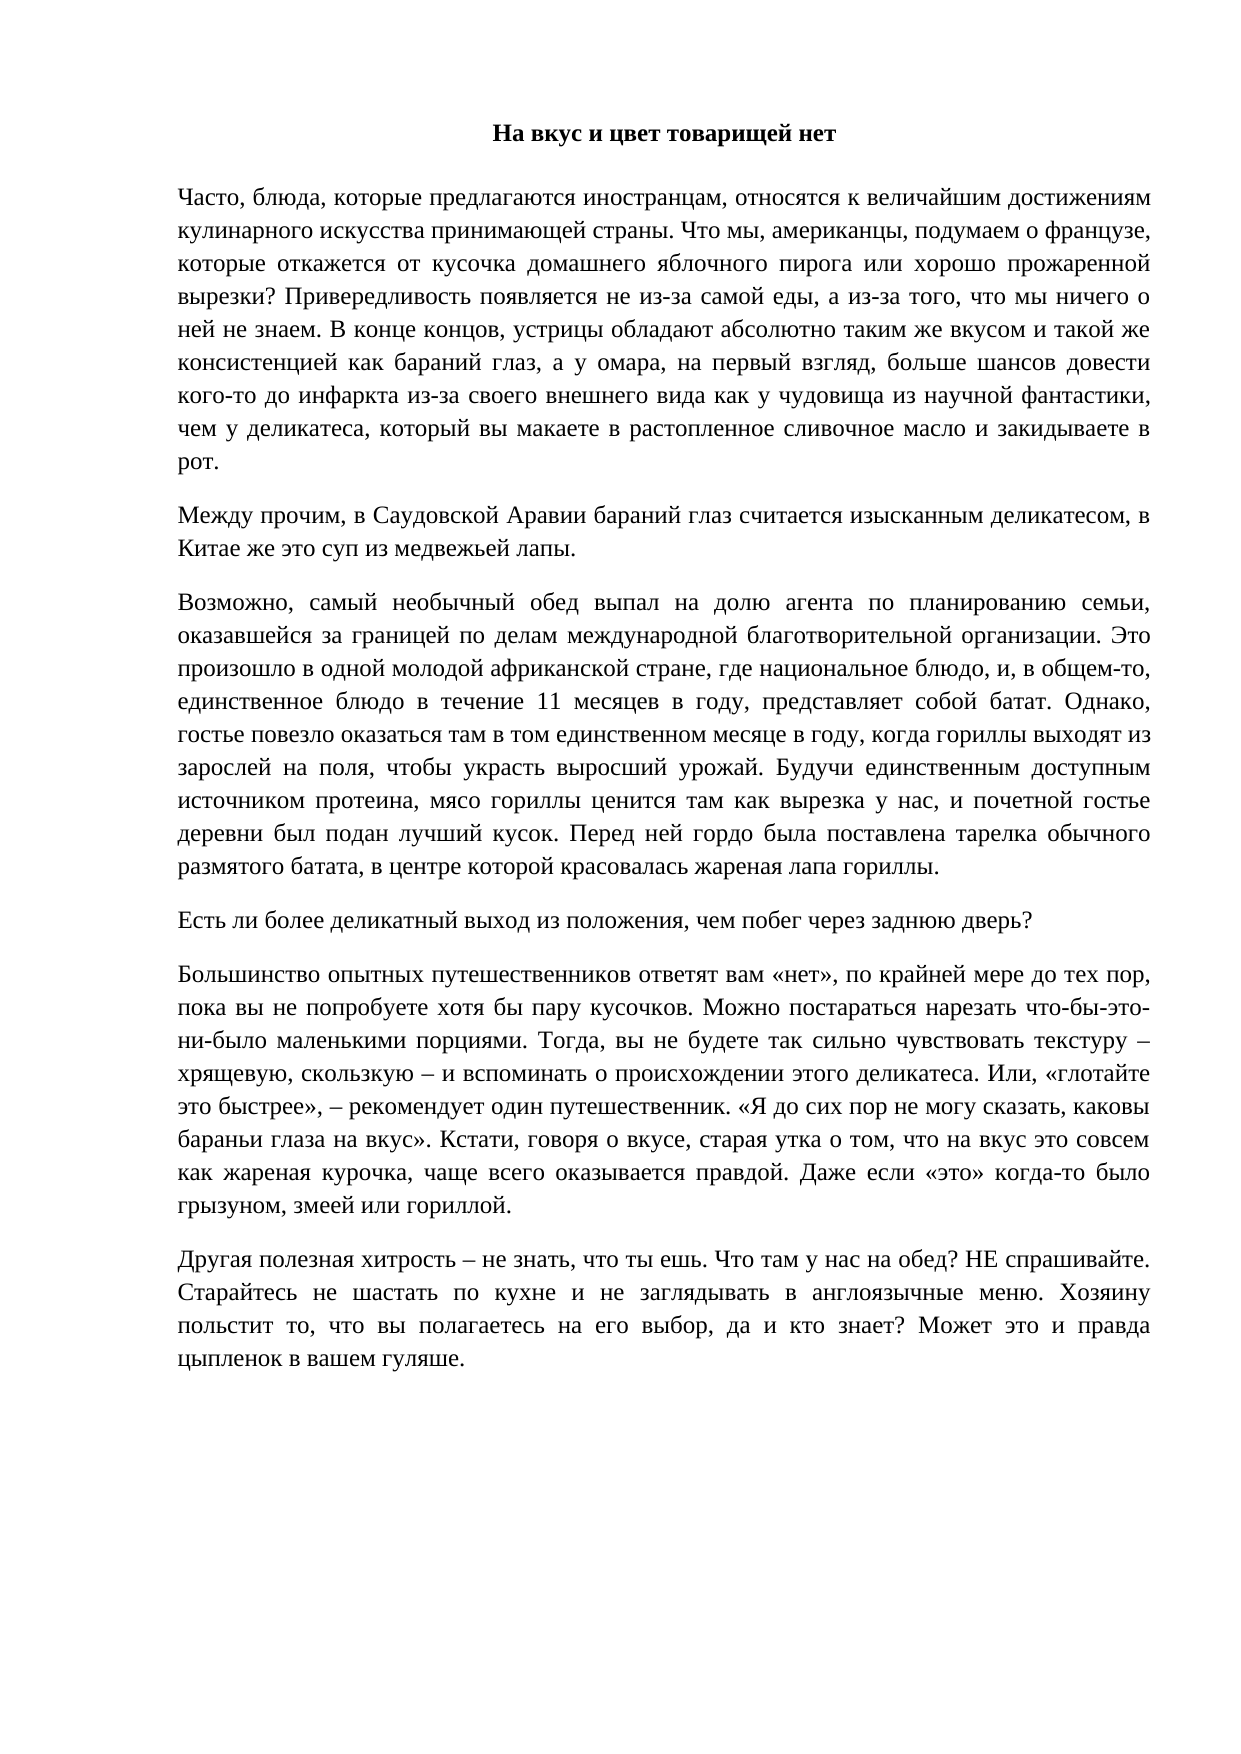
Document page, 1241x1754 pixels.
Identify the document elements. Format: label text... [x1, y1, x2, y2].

text Другая полезная хитрость – не знать, что ты ешь. Что там у нас на обед? НЕ спрашивайте. Старайтесь не шастать по кухне и не заглядывать в англоязычные меню. Хозяину польстит то, что вы полагаетесь на его выбор, да и кто знает? Может это и правда цыпленок в вашем гуляше. [177, 1244, 1152, 1372]
text Между прочим, в Саудовской Аравии бараний глаз считается изысканным деликатесом, в Китае же это суп из медвежьей лапы. [177, 500, 1152, 562]
text Есть ли более деликатный выход из положения, чем побег через заднюю дверь? [177, 905, 1152, 934]
text На вкус и цвет товарищей нет [177, 118, 1152, 147]
text Большинство опытных путешественников ответят вам «нет», по крайней мере до тех пор, пока вы не попробуете хотя бы пару кусочков. Можно постараться нарезать что-бы-это-ни-было маленькими порциями. Тогда, вы не будете так сильно чувствовать текстуру – хрящевую, скользкую – и вспоминать о происхождении этого деликатеса. Или, «глотайте это быстрее», – рекомендует один путешественник. «Я до сих пор не могу сказать, каковы бараньи глаза на вкус». Кстати, говоря о вкусе, старая утка о том, что на вкус это совсем как жареная курочка, чаще всего оказывается правдой. Даже если «это» когда-то было грызуном, змеей или гориллой. [177, 959, 1152, 1219]
text Возможно, самый необычный обед выпал на долю агента по планированию семьи, оказавшейся за границей по делам международной благотворительной организации. Это произошло в одной молодой африканской стране, где национальное блюдо, и, в общем-то, единственное блюдо в течение 11 месяцев в году, представляет собой батат. Однако, гостье повезло оказаться там в том единственном месяце в году, когда гориллы выходят из зарослей на поля, чтобы украсть выросший урожай. Будучи единственным доступным источником протеина, мясо гориллы ценится там как вырезка у нас, и почетной гостье деревни был подан лучший кусок. Перед ней гордо была поставлена тарелка обычного размятого батата, в центре которой красовалась жареная лапа гориллы. [177, 587, 1152, 880]
text Часто, блюда, которые предлагаются иностранцам, относятся к величайшим достижениям кулинарного искусства принимающей страны. Что мы, американцы, подумаем о французе, которые откажется от кусочка домашнего яблочного пирога или хорошо прожаренной вырезки? Привередливость появляется не из-за самой еды, а из-за того, что мы ничего о ней не знаем. В конце концов, устрицы обладают абсолютно таким же вкусом и такой же консистенцией как бараний глаз, а у омара, на первый взгляд, больше шансов довести кого-то до инфаркта из-за своего внешнего вида как у чудовища из научной фантастики, чем у деликатеса, который вы макаете в растопленное сливочное масло и закидываете в рот. [177, 182, 1152, 475]
